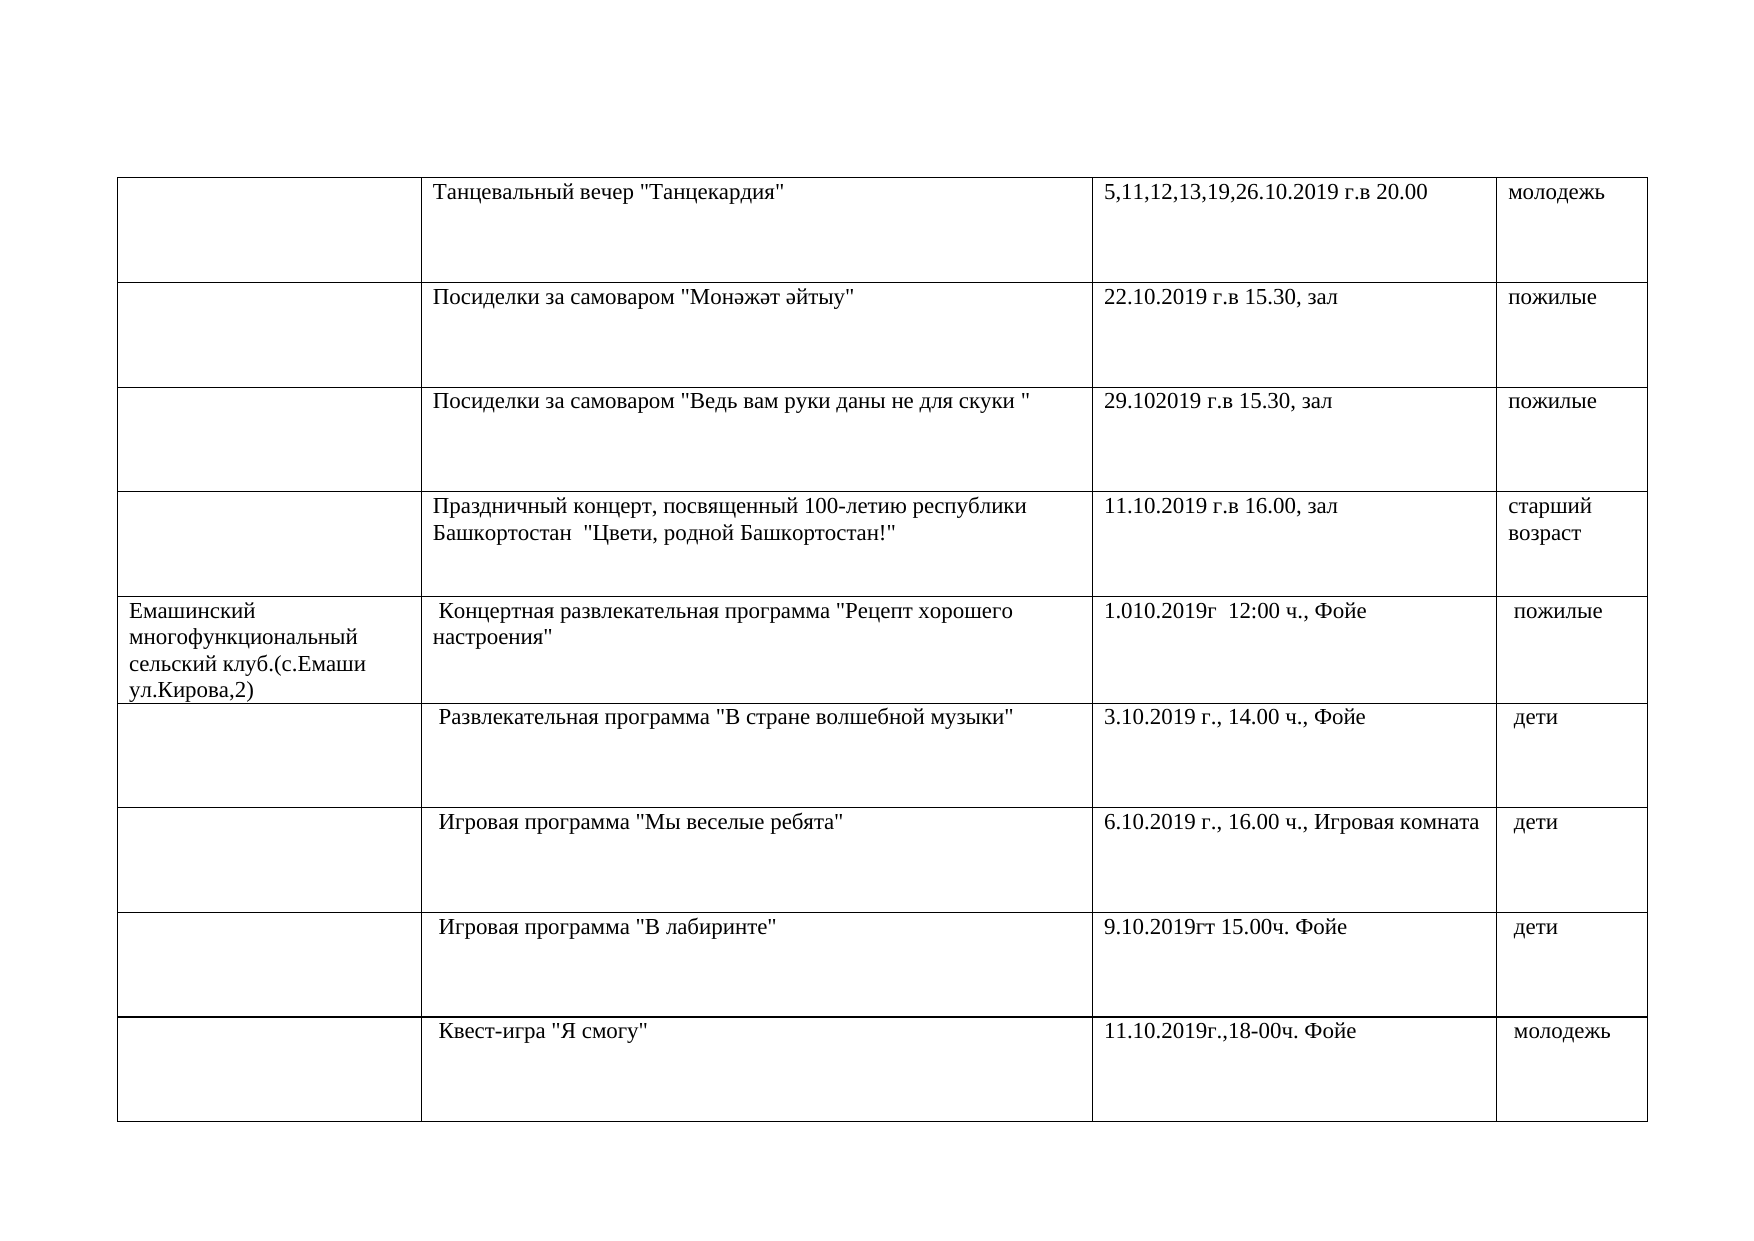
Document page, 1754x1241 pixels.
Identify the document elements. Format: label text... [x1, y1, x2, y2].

table_cell молодежь [1497, 178, 1647, 282]
table_cell Игровая программа "Мы веселые ребята" [422, 808, 1092, 912]
table_cell 5,11,12,13,19,26.10.2019 г.в 20.00 [1093, 178, 1496, 282]
table_cell Игровая программа "В лабиринте" [422, 913, 1092, 1016]
table_cell [118, 704, 421, 807]
table_cell Квест-игра "Я смогу" [422, 1018, 1092, 1121]
table_cell 9.10.2019гт 15.00ч. Фойе [1093, 913, 1496, 1016]
table_cell Праздничный концерт, посвященный 100-летию республики Башкортостан "Цвети, родной Башкортостан!" [422, 492, 1092, 596]
table_cell пожилые [1497, 283, 1647, 387]
table_cell 11.10.2019 г.в 16.00, зал [1093, 492, 1496, 596]
table_cell 3.10.2019 г., 14.00 ч., Фойе [1093, 704, 1496, 807]
table_cell [118, 1018, 421, 1121]
table_cell Емашинский многофункциональный сельский клуб.(с.Емаши ул.Кирова,2) [118, 597, 421, 702]
table_cell [118, 283, 421, 387]
table_cell Развлекательная программа "В стране волшебной музыки" [422, 704, 1092, 807]
table_cell дети [1497, 913, 1647, 1016]
table_cell 29.102019 г.в 15.30, зал [1093, 388, 1496, 491]
table_cell старший возраст [1497, 492, 1647, 596]
table_cell [118, 388, 421, 491]
table_cell 11.10.2019г.,18-00ч. Фойе [1093, 1018, 1496, 1121]
table_cell [118, 492, 421, 596]
table_cell 6.10.2019 г., 16.00 ч., Игровая комната [1093, 808, 1496, 912]
table_cell пожилые [1497, 597, 1647, 702]
table_cell пожилые [1497, 388, 1647, 491]
table_cell Посиделки за самоваром "Монәжәт әйтыу" [422, 283, 1092, 387]
table_cell дети [1497, 704, 1647, 807]
table_cell Посиделки за самоваром "Ведь вам руки даны не для скуки " [422, 388, 1092, 491]
table_cell дети [1497, 808, 1647, 912]
table_cell [118, 913, 421, 1016]
table_cell [118, 808, 421, 912]
table_cell Концертная развлекательная программа "Рецепт хорошего настроения" [422, 597, 1092, 702]
table_cell 22.10.2019 г.в 15.30, зал [1093, 283, 1496, 387]
table_cell [118, 178, 421, 282]
table_cell 1.010.2019г 12:00 ч., Фойе [1093, 597, 1496, 702]
table_cell Танцевальный вечер "Танцекардия" [422, 178, 1092, 282]
table_cell молодежь [1497, 1018, 1647, 1121]
